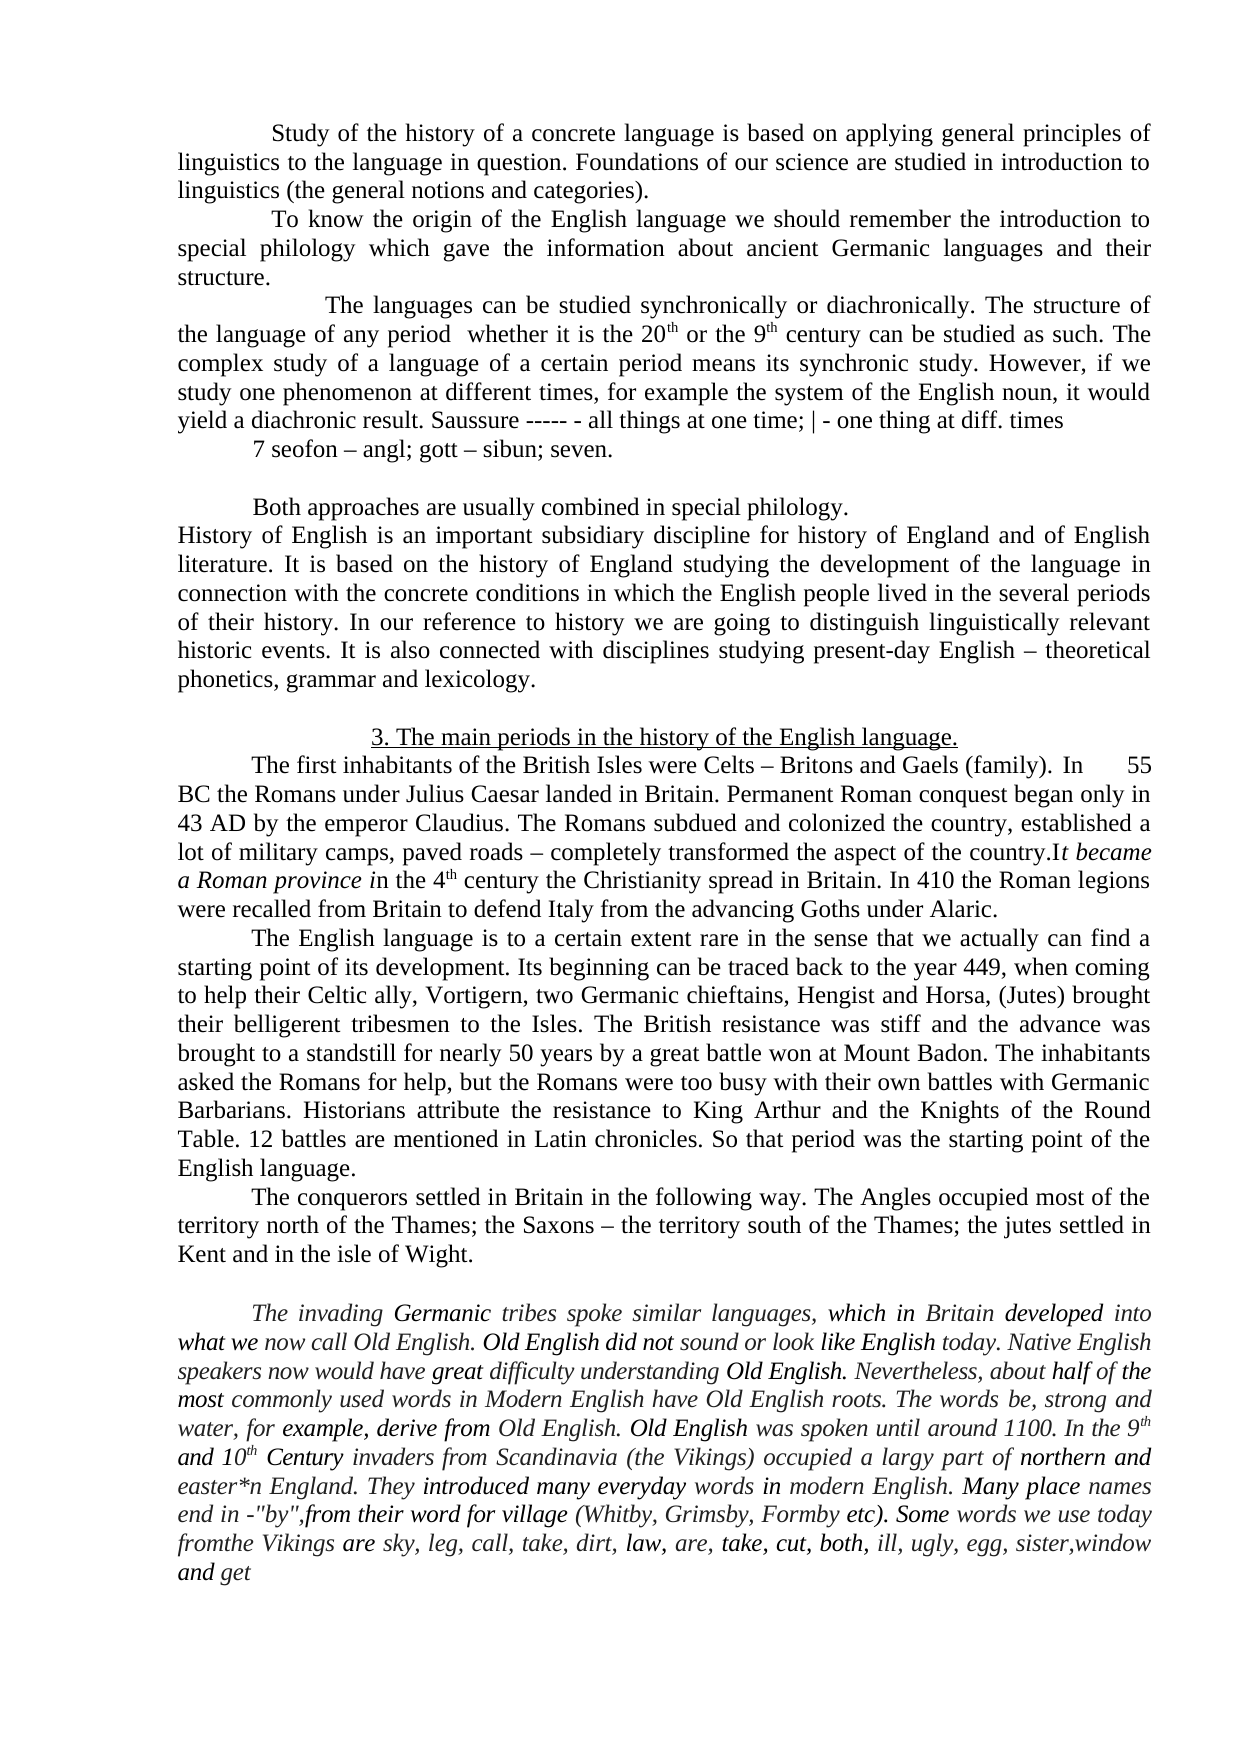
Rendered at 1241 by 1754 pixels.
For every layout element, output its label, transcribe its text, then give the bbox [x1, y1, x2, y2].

text The languages can be studied synchronically or diachronically. The structure of the language of any period whether it is the 20th or the 9th century can be studied as such. The complex study of a language of a certain period means its synchronic study. However, if we study one phenomenon at different times, for example the system of the English noun, it would yield a diachronic result. Saussure ----- - all things at one time; | - one thing at diff. times [177, 291, 1152, 434]
text The first inhabitants of the British Isles were Celts – Britons and Gaels (family). In 55 BC the Romans under Julius Caesar landed in Britain. Permanent Roman conquest began only in 43 AD by the emperor Claudius. The Romans subdued and colonized the country, established a lot of military camps, paved roads – completely transformed the aspect of the country.It became a Roman province in the 4th century the Christianity spread in Britain. In 410 the Roman legions were recalled from Britain to defend Italy from the advancing Goths under Alaric. [177, 751, 1152, 923]
text 7 seofon – angl; gott – sibun; seven. [177, 434, 1152, 463]
text The English language is to a certain extent rare in the sense that we actually can find a starting point of its development. Its beginning can be traced back to the year 449, when coming to help their Celtic ally, Vortigern, two Germanic chieftains, Hengist and Horsa, (Jutes) brought their belligerent tribesmen to the Isles. The British resistance was stiff and the advance was brought to a standstill for nearly 50 years by a great battle won at Mount Badon. The inhabitants asked the Romans for help, but the Romans were too busy with their own battles with Germanic Barbarians. Historians attribute the resistance to King Arthur and the Knights of the Round Table. 12 battles are mentioned in Latin chronicles. So that period was the starting point of the English language. [177, 923, 1152, 1182]
text The invading Germanic tribes spoke similar languages, which in Britain developed into what we now call Old English. Old English did not sound or look like English today. Native English speakers now would have great difficulty understanding Old English. Nevertheless, about half of the most commonly used words in Modern English have Old English roots. The words be, strong and water, for example, derive from Old English. Old English was spoken until around 1100. In the 9th and 10th Century invaders from Scandinavia (the Vikings) occupied a largу part of northern and easter*n England. They introduced many everyday words in modern English. Many place names end in -"by",from their word for village (Whitby, Grimsby, Formby etc). Some words we use today fromthe Vikings are sky, leg, call, take, dirt, law, are, take, cut, both, ill, ugly, egg, sister,window and get [177, 1298, 1152, 1586]
text The conquerors settled in Britain in the following way. The Angles occupied most of the territory north of the Thames; the Saxons – the territory south of the Thames; the jutes settled in Kent and in the isle of Wight. [177, 1182, 1152, 1268]
text History of English is an important subsidiary discipline for history of England and of English literature. It is based on the history of England studying the development of the language in connection with the concrete conditions in which the English people lived in the several periods of their history. In our reference to history we are going to distinguish linguistically relevant historic events. It is also connected with disciplines studying present-day English – theoretical phonetics, grammar and lexicology. [177, 521, 1152, 693]
text 3. The main periods in the history of the English language. [177, 722, 1152, 751]
text Study of the history of a concrete language is based on applying general principles of linguistics to the language in question. Foundations of our science are studied in introduction to linguistics (the general notions and categories). [177, 118, 1152, 204]
text To know the origin of the English language we should remember the introduction to special philology which gave the information about ancient Germanic languages and their structure. [177, 204, 1152, 291]
text Both approaches are usually combined in special philology. [177, 492, 1152, 521]
